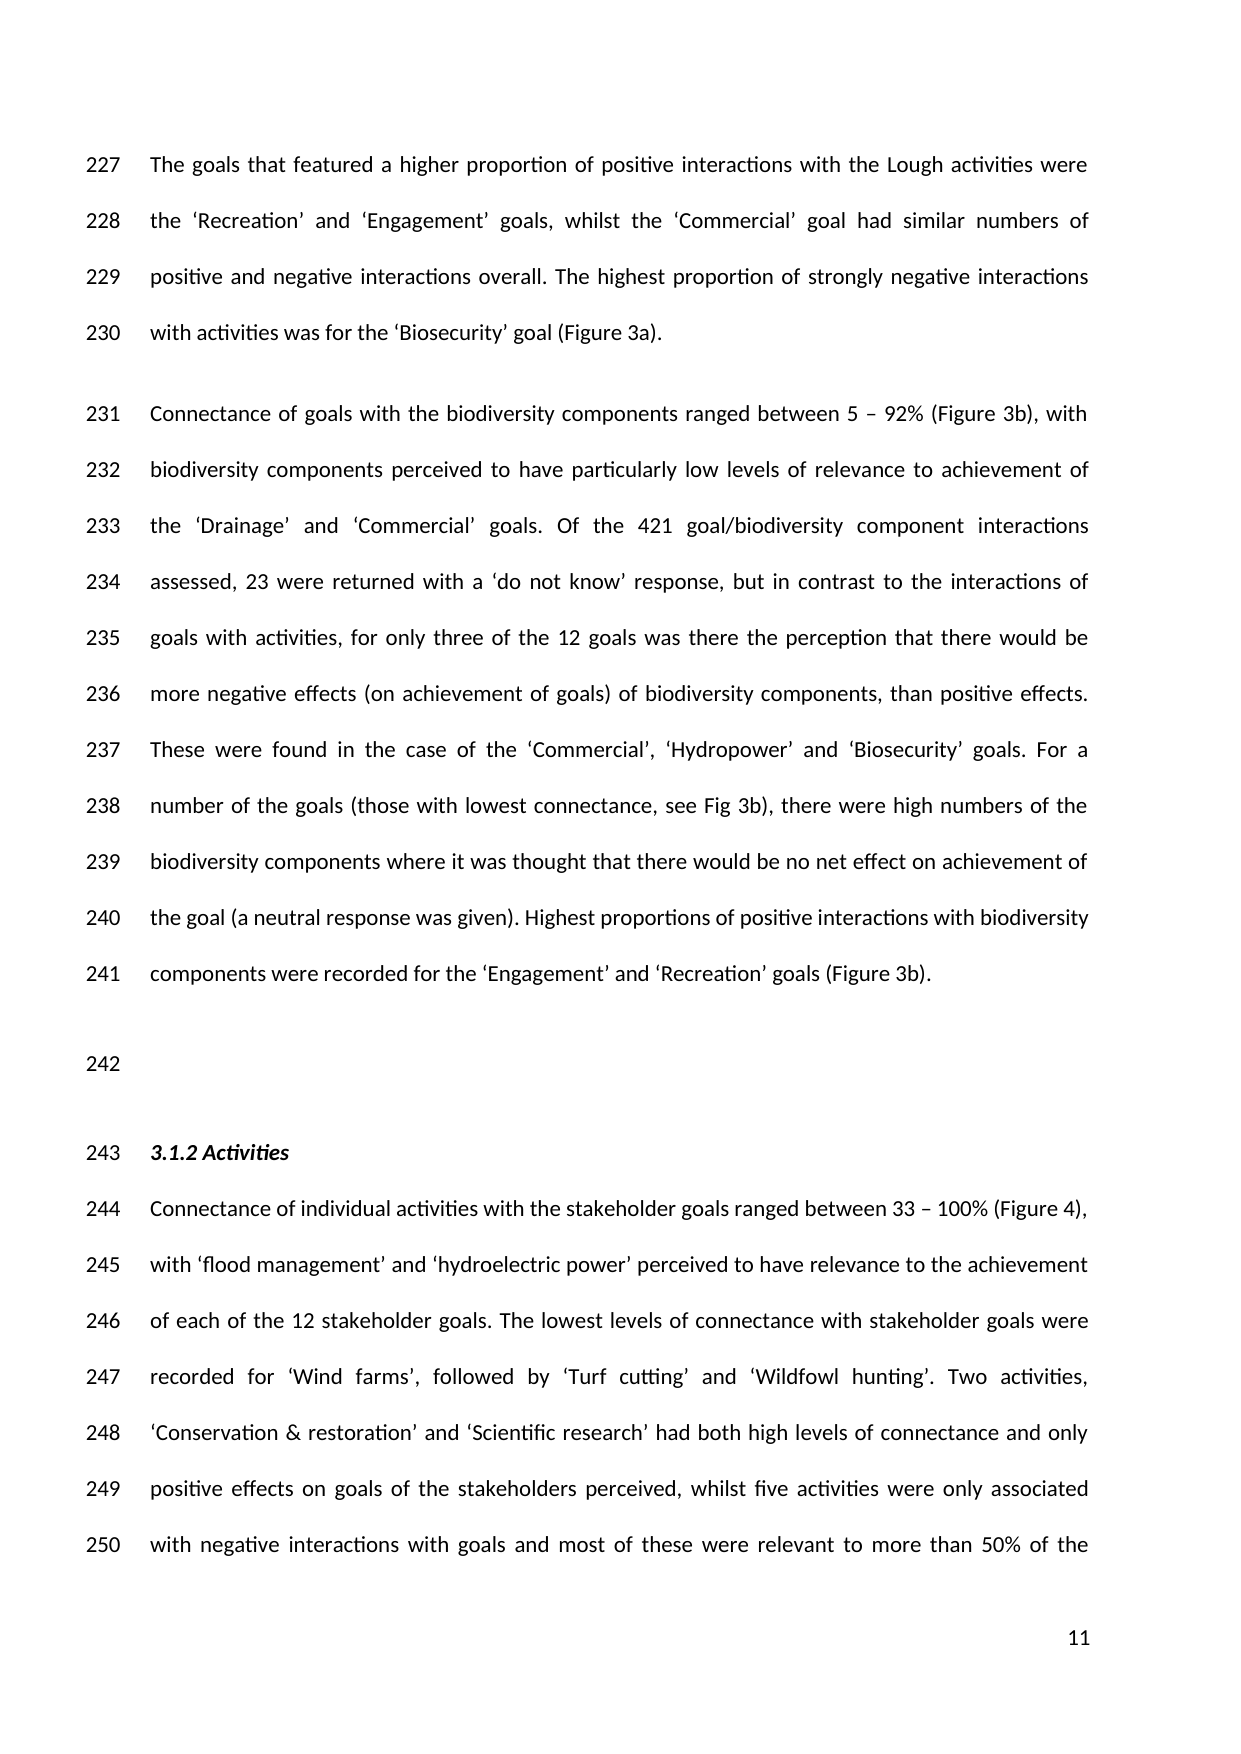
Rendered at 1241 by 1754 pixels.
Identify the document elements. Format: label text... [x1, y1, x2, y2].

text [150, 150, 1090, 346]
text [150, 1194, 1090, 1559]
text Connectance of goals with the biodiversity components ranged between 5 – 92% (Figure 3b), with biodiversity components perceived to have particularly low levels of relevance to achievement of the ‘Drainage’ and ‘Commercial’ goals. Of the 421 goal/biodiversity component interactions assessed, 23 were returned with a ‘do not know’ response, but in contrast to the interactions of goals with activities, for only three of the 12 goals was there the perception that there would be more negative effects (on achievement of goals) of biodiversity components, than positive effects. These were found in the case of the ‘Commercial’, ‘Hydropower’ and ‘Biosecurity’ goals. For a number of the goals (those with lowest connectance, see Fig 3b), there were high numbers of the biodiversity components where it was thought that there would be no net effect on achievement of the goal (a neutral response was given). Highest proportions of positive interactions with biodiversity components were recorded for the ‘Engagement’ and ‘Recreation’ goals (Figure 3b). [150, 399, 1090, 988]
subtitle 3.1.2 Activities [150, 1138, 1090, 1166]
